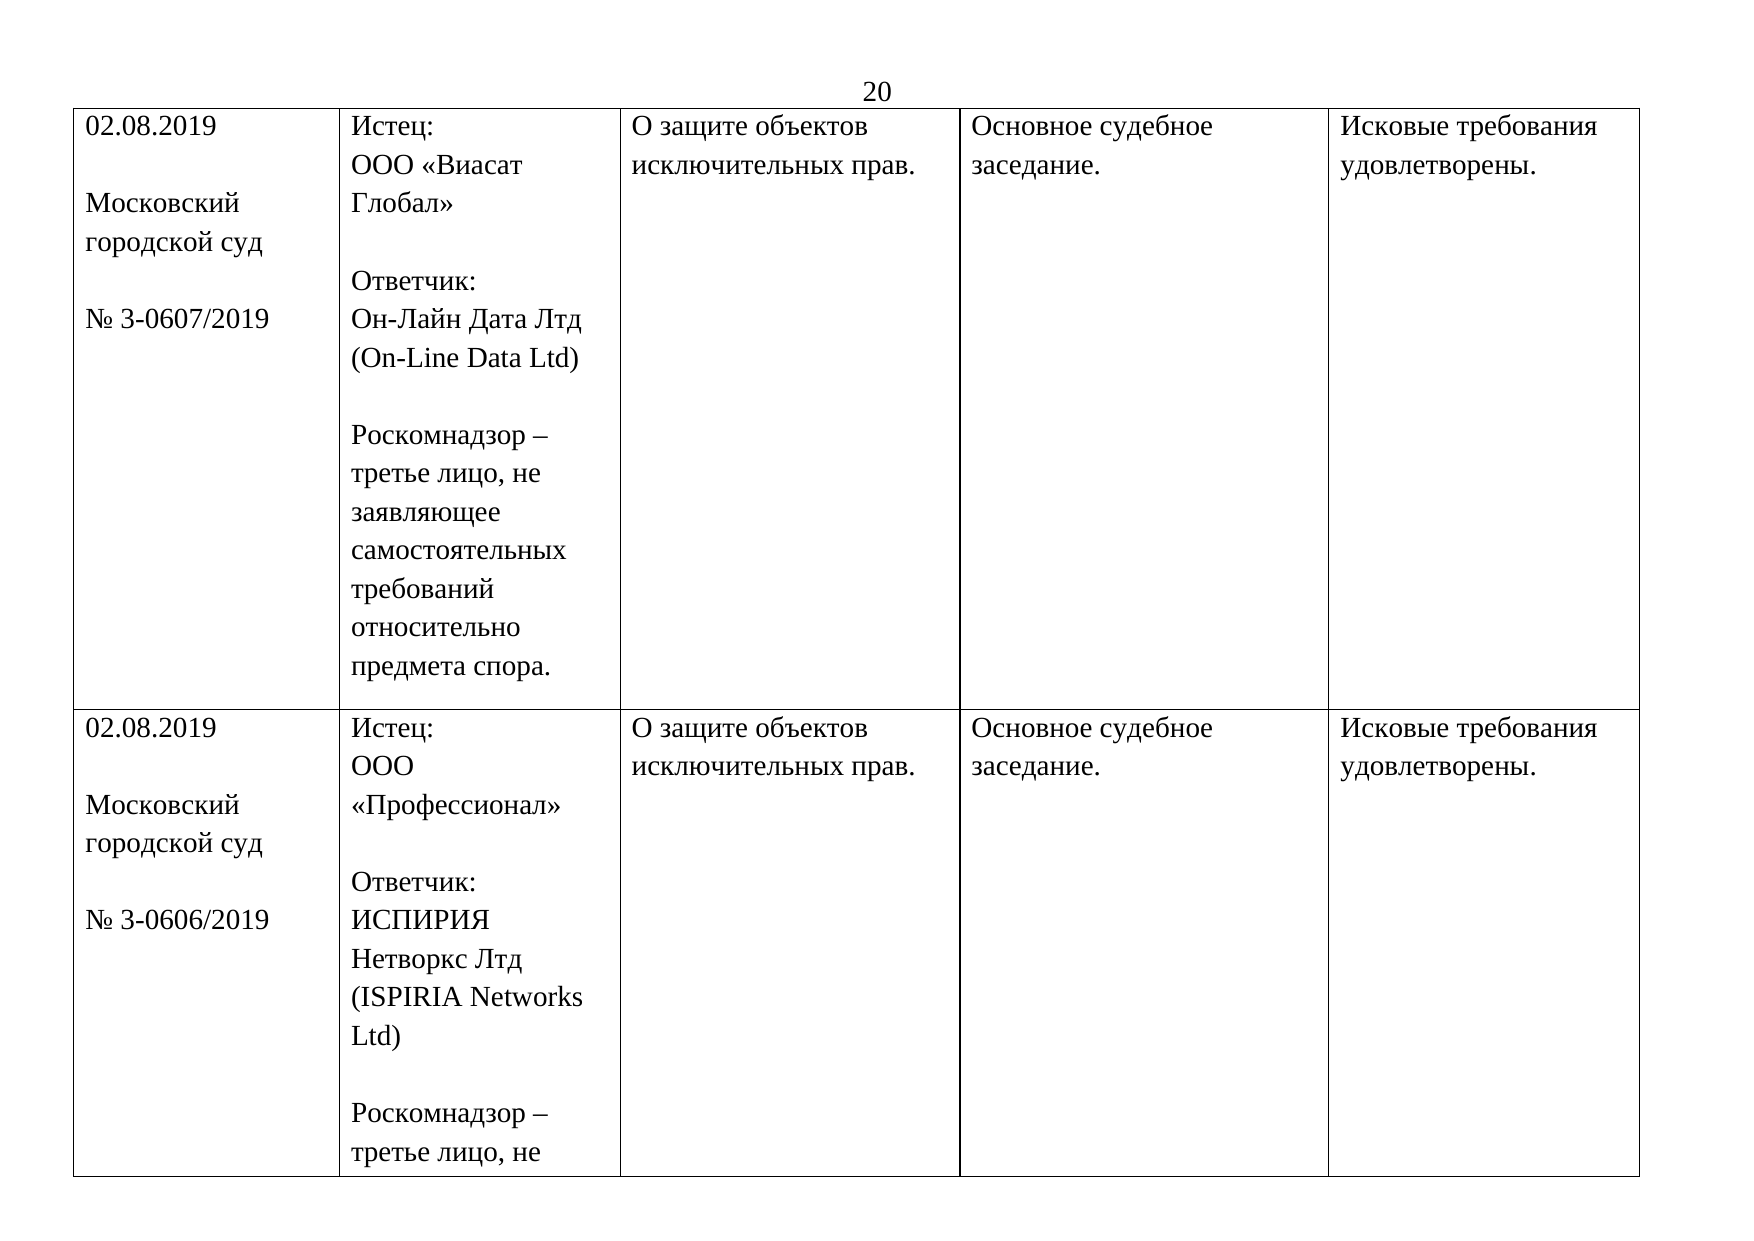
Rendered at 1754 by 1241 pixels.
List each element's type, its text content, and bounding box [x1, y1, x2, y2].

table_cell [621, 109, 959, 709]
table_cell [621, 710, 959, 1176]
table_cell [961, 109, 1328, 709]
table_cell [340, 710, 620, 1176]
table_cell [1329, 109, 1639, 709]
table_cell Истец: ООО «Виасат Глобал» Ответчик: Он-Лайн Дата Лтд (On-Line Data Ltd) Роскомнадзор – третье лицо, не заявляющее самостоятельных требований относительно предмета спора. [340, 109, 620, 709]
table_cell 02.08.2019 Московский городской суд № 3-0607/2019 [74, 109, 339, 709]
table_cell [1329, 710, 1639, 1176]
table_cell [961, 710, 1328, 1176]
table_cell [74, 710, 339, 1176]
